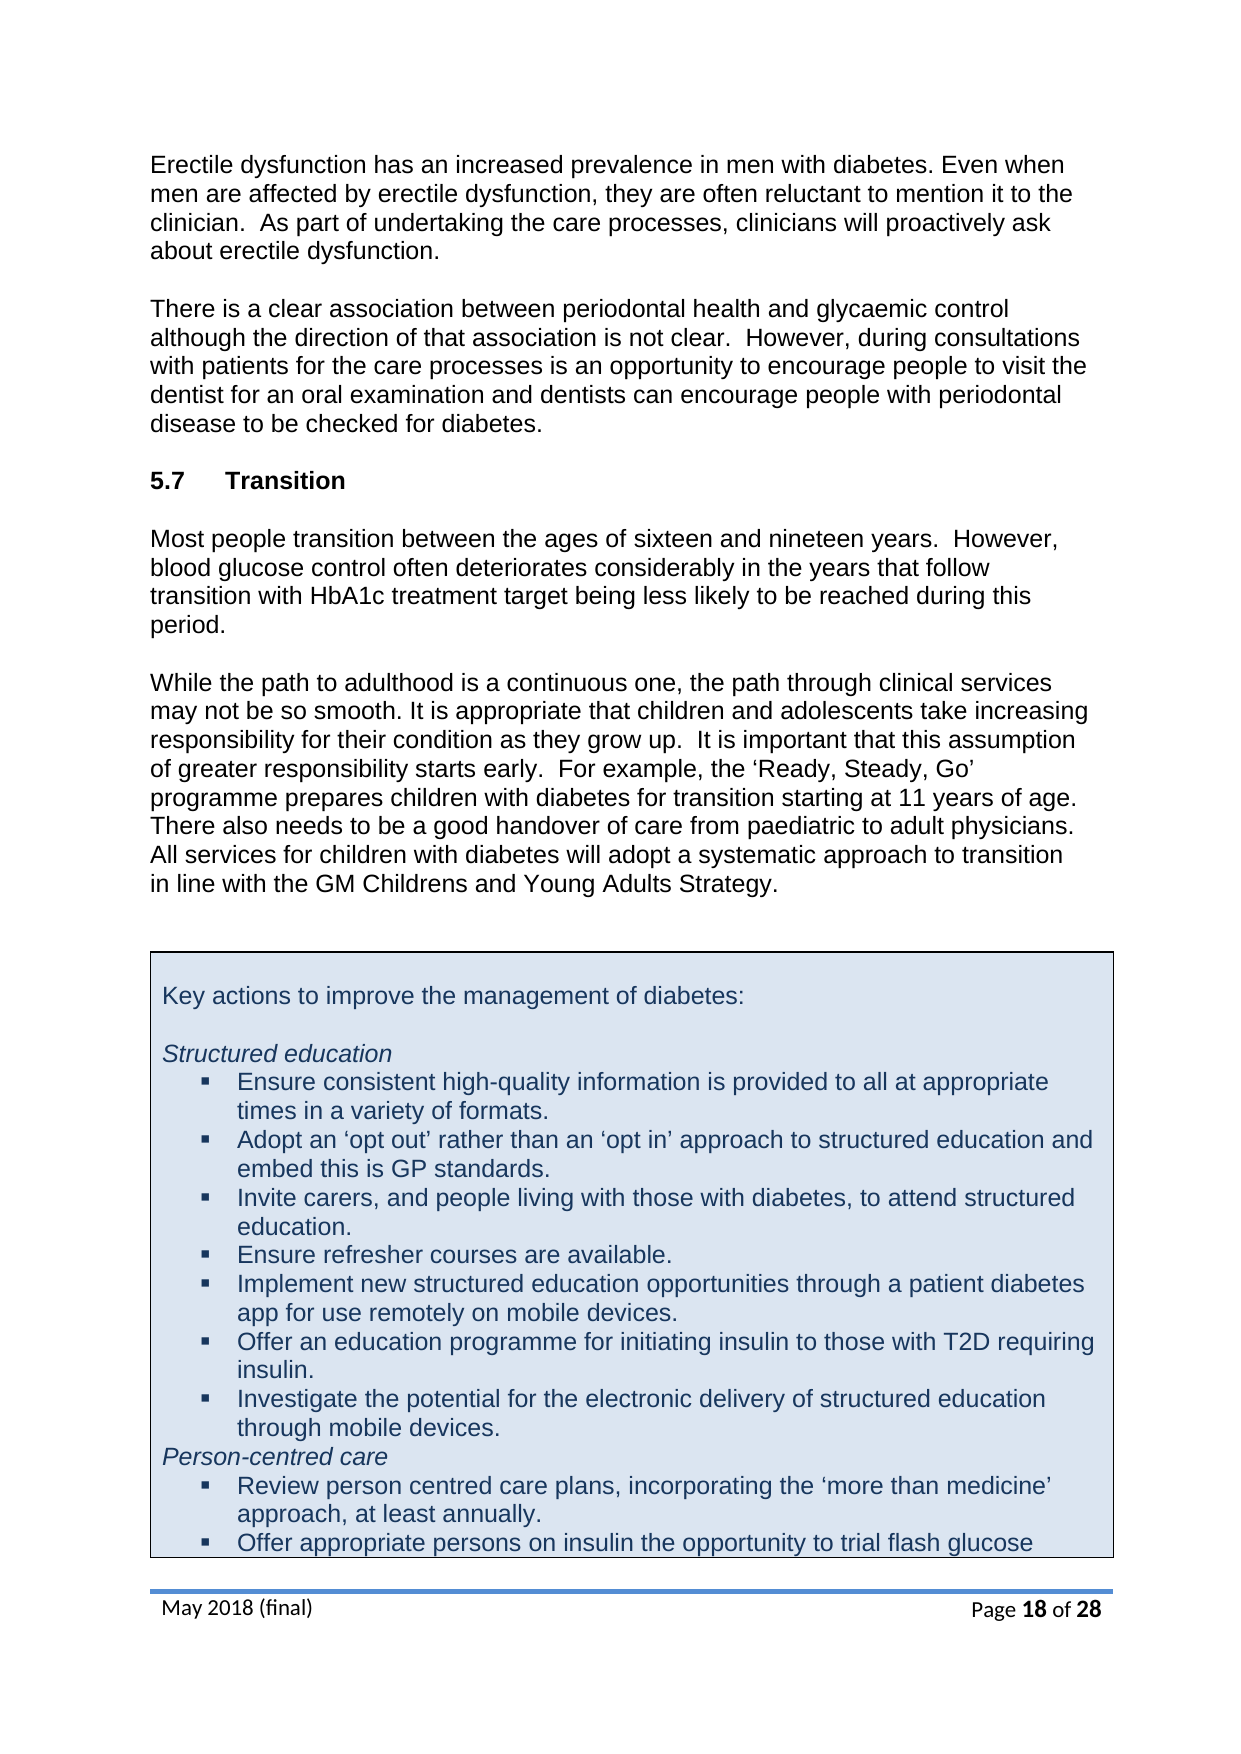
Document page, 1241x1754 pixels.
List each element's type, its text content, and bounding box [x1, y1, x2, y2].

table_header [151, 953, 1113, 1557]
text Most people transition between the ages of sixteen and nineteen years. However, blood glucose control often deteriorates considerably in the years that follow transition with HbA1c treatment target being less likely to be reached during this period. [150, 524, 1090, 639]
text While the path to adulthood is a continuous one, the path through clinical services may not be so smooth. It is appropriate that children and adolescents take increasing responsibility for their condition as they grow up. It is important that this assumption of greater responsibility starts early. For example, the ‘Ready, Steady, Go’ programme prepares children with diabetes for transition starting at 11 years of age. There also needs to be a good handover of care from paediatric to adult physicians. All services for children with diabetes will adopt a systematic approach to transition in line with the GM Childrens and Young Adults Strategy. [150, 667, 1090, 897]
list Transition [150, 466, 1090, 495]
text Erectile dysfunction has an increased prevalence in men with diabetes. Even when men are affected by erectile dysfunction, they are often reluctant to mention it to the clinician. As part of undertaking the care processes, clinicians will proactively ask about erectile dysfunction. [150, 150, 1090, 265]
text There is a clear association between periodontal health and glycaemic control although the direction of that association is not clear. However, during consultations with patients for the care processes is an opportunity to encourage people to visit the dentist for an oral examination and dentists can encourage people with periodontal disease to be checked for diabetes. [150, 294, 1090, 437]
